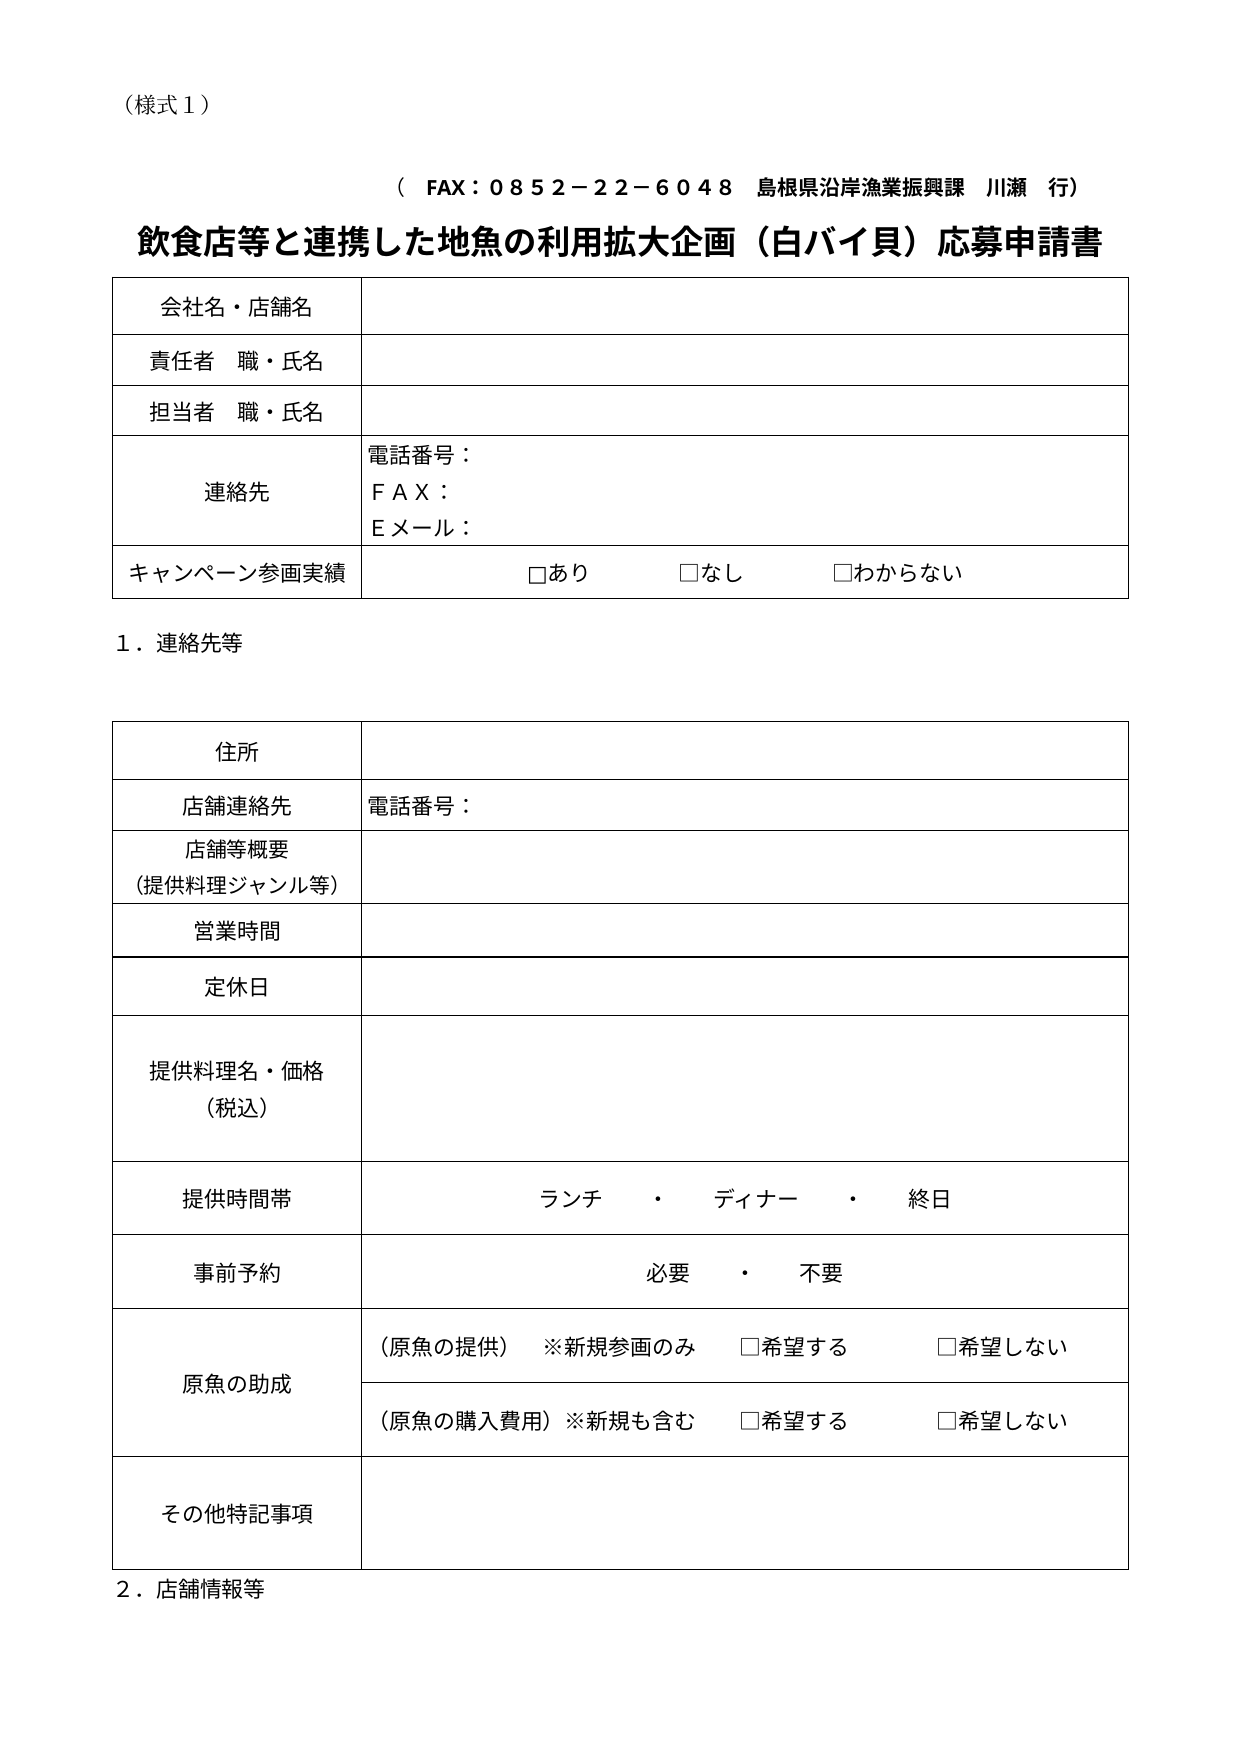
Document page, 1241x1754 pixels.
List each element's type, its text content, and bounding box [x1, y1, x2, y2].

table_cell 電話番号： ＦＡＸ： Ｅメール： [362, 436, 1128, 545]
table_cell 店舗連絡先 [113, 780, 361, 829]
text １．連絡先等 [112, 624, 1128, 660]
text ２．店舗情報等 [112, 1570, 1128, 1606]
table_header [362, 278, 1128, 334]
text 飲食店等と連携した地魚の利用拡大企画（白バイ貝）応募申請書 [112, 204, 1128, 277]
table_cell □あり □なし □わからない [362, 546, 1128, 598]
table_cell 担当者 職・氏名 [113, 386, 361, 435]
table_cell 必要 ・ 不要 [362, 1235, 1128, 1308]
table_cell [362, 1016, 1128, 1161]
text （ FAX：０８５２－２２－６０４８ 島根県沿岸漁業振興課 川瀬 行） [134, 168, 1128, 204]
table_cell [362, 1457, 1128, 1568]
table_cell 店舗等概要 （提供料理ジャンル等） [113, 831, 361, 903]
table_cell 定休日 [113, 958, 361, 1015]
table_cell 責任者 職・氏名 [113, 335, 361, 385]
table_header [362, 722, 1128, 779]
table_cell 電話番号： [362, 780, 1128, 829]
table_cell 事前予約 [113, 1235, 361, 1308]
table_cell ランチ ・ ディナー ・ 終日 [362, 1162, 1128, 1234]
table_cell [362, 904, 1128, 956]
table_cell キャンペーン参画実績 [113, 546, 361, 598]
table_cell 連絡先 [113, 436, 361, 545]
table_cell 原魚の助成 [113, 1309, 361, 1456]
table_cell [362, 386, 1128, 435]
table_cell 営業時間 [113, 904, 361, 956]
table_cell [362, 958, 1128, 1015]
table_header 住所 [113, 722, 361, 779]
table_cell （原魚の提供） ※新規参画のみ □希望する □希望しない [362, 1309, 1128, 1382]
table_header 会社名・店舗名 [113, 278, 361, 334]
table_cell [362, 335, 1128, 385]
table_cell [362, 831, 1128, 903]
table_cell その他特記事項 [113, 1457, 361, 1568]
table_cell 提供料理名・価格 （税込） [113, 1016, 361, 1161]
table_cell 提供時間帯 [113, 1162, 361, 1234]
table_cell （原魚の購入費用）※新規も含む □希望する □希望しない [362, 1383, 1128, 1456]
